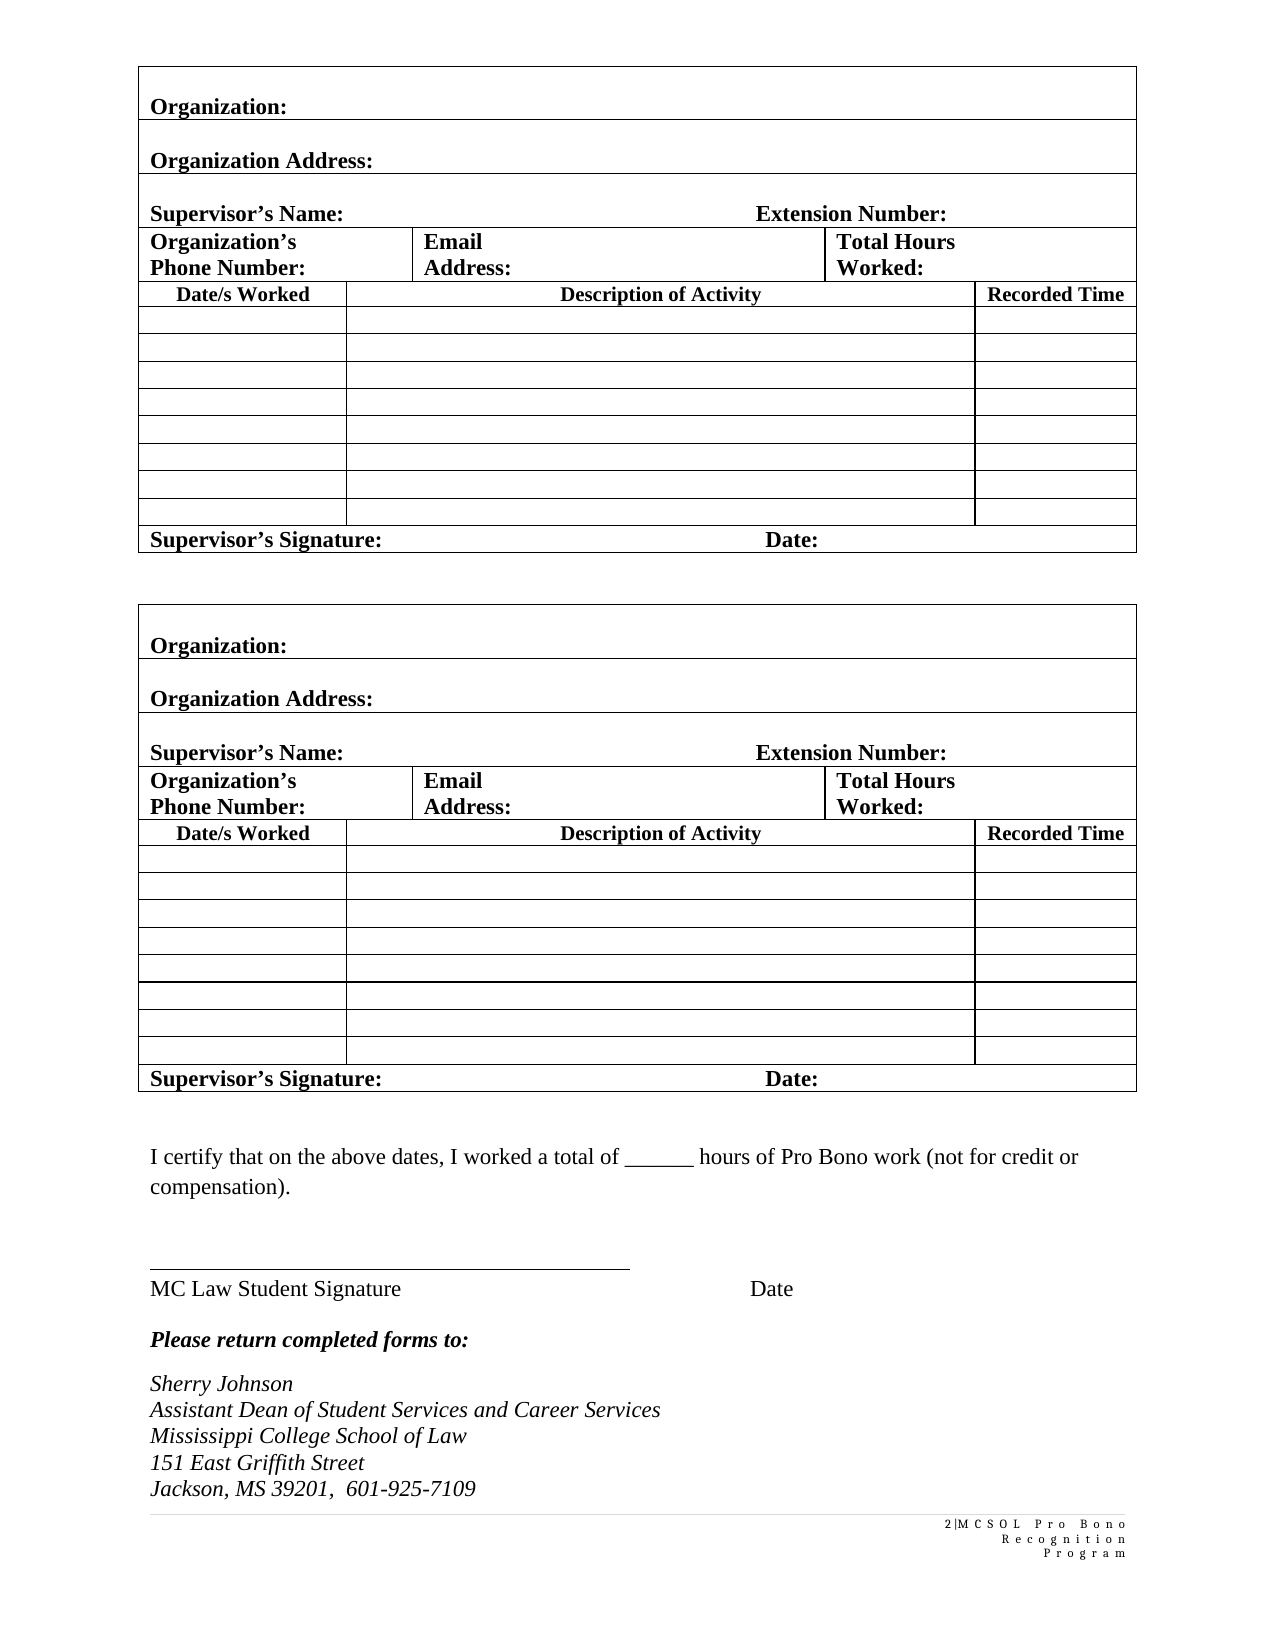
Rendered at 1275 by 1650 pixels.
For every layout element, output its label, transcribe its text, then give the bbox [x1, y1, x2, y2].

table_header Organization: [139, 605, 1136, 658]
table_cell Organization Address: [139, 120, 1136, 173]
table_cell [976, 1010, 1136, 1036]
table_cell Recorded Time [976, 282, 1136, 306]
table_cell [139, 900, 346, 927]
table_cell [139, 444, 346, 470]
table_cell [139, 362, 346, 388]
table_cell [139, 334, 346, 361]
table_cell Organization’s Phone Number: [139, 228, 412, 281]
table_cell [976, 983, 1136, 1009]
table_cell [139, 307, 346, 333]
table_cell [976, 1037, 1136, 1064]
table_cell [347, 389, 974, 415]
table_cell Total Hours Worked: [826, 228, 1136, 281]
table_cell Organization’s Phone Number: [139, 767, 412, 819]
table_cell [976, 900, 1136, 927]
table_cell [976, 955, 1136, 981]
table_cell [347, 362, 974, 388]
table_cell [139, 955, 346, 981]
text I certify that on the above dates, I worked a total of ______ hours of Pro Bono work (not for credit or compensation). [150, 1143, 1125, 1200]
table_cell Email Address: [413, 228, 824, 281]
table_cell [347, 307, 974, 333]
table_cell [139, 873, 346, 899]
table_cell [976, 389, 1136, 415]
table_cell [347, 334, 974, 361]
table_cell Total Hours Worked: [826, 767, 1136, 819]
text Assistant Dean of Student Services and Career Services [150, 1396, 1125, 1422]
table_cell [139, 499, 346, 525]
table_cell [976, 362, 1136, 388]
table_cell Organization: [139, 67, 1136, 119]
text Sherry Johnson [150, 1369, 1125, 1396]
table_cell [347, 471, 974, 497]
table_cell Description of Activity [347, 282, 974, 306]
table_cell Description of Activity [347, 820, 974, 844]
table_cell [347, 873, 974, 899]
table_cell [347, 983, 974, 1009]
table_cell [139, 928, 346, 954]
table_cell [976, 307, 1136, 333]
table_cell Supervisor’s Name: Extension Number: [139, 713, 1136, 766]
table_cell [347, 900, 974, 927]
table_cell Date/s Worked [139, 282, 346, 306]
table_cell [139, 471, 346, 497]
table_cell [976, 334, 1136, 361]
table_cell [976, 471, 1136, 497]
table_cell [347, 1010, 974, 1036]
text Jackson, MS 39201, 601-925-7109 [150, 1475, 1125, 1501]
table_cell [347, 499, 974, 525]
table_cell Recorded Time [976, 820, 1136, 844]
table_cell [976, 846, 1136, 872]
table_cell [976, 444, 1136, 470]
table_cell [976, 416, 1136, 443]
table_cell [139, 1010, 346, 1036]
table_cell [976, 928, 1136, 954]
table_cell [347, 928, 974, 954]
table_cell Supervisor’s Signature: Date: [139, 1065, 1136, 1091]
table_cell Supervisor’s Signature: Date: [139, 526, 1136, 552]
table_cell Supervisor’s Name: Extension Number: [139, 174, 1136, 227]
text MC Law Student Signature Date [150, 1275, 1125, 1302]
table_cell [139, 1037, 346, 1064]
table_cell [139, 846, 346, 872]
table_cell [347, 955, 974, 981]
text Please return completed forms to: [150, 1326, 1125, 1353]
table_cell [976, 499, 1136, 525]
table_cell [139, 983, 346, 1009]
table_cell [347, 846, 974, 872]
table_cell [347, 1037, 974, 1064]
table_cell Email Address: [413, 767, 824, 819]
table_cell [139, 389, 346, 415]
table_cell Organization Address: [139, 659, 1136, 712]
table_cell Date/s Worked [139, 820, 346, 844]
text of Law [150, 1422, 1125, 1449]
table_cell [976, 873, 1136, 899]
table_cell [347, 416, 974, 443]
table_cell [347, 444, 974, 470]
table_cell [139, 416, 346, 443]
